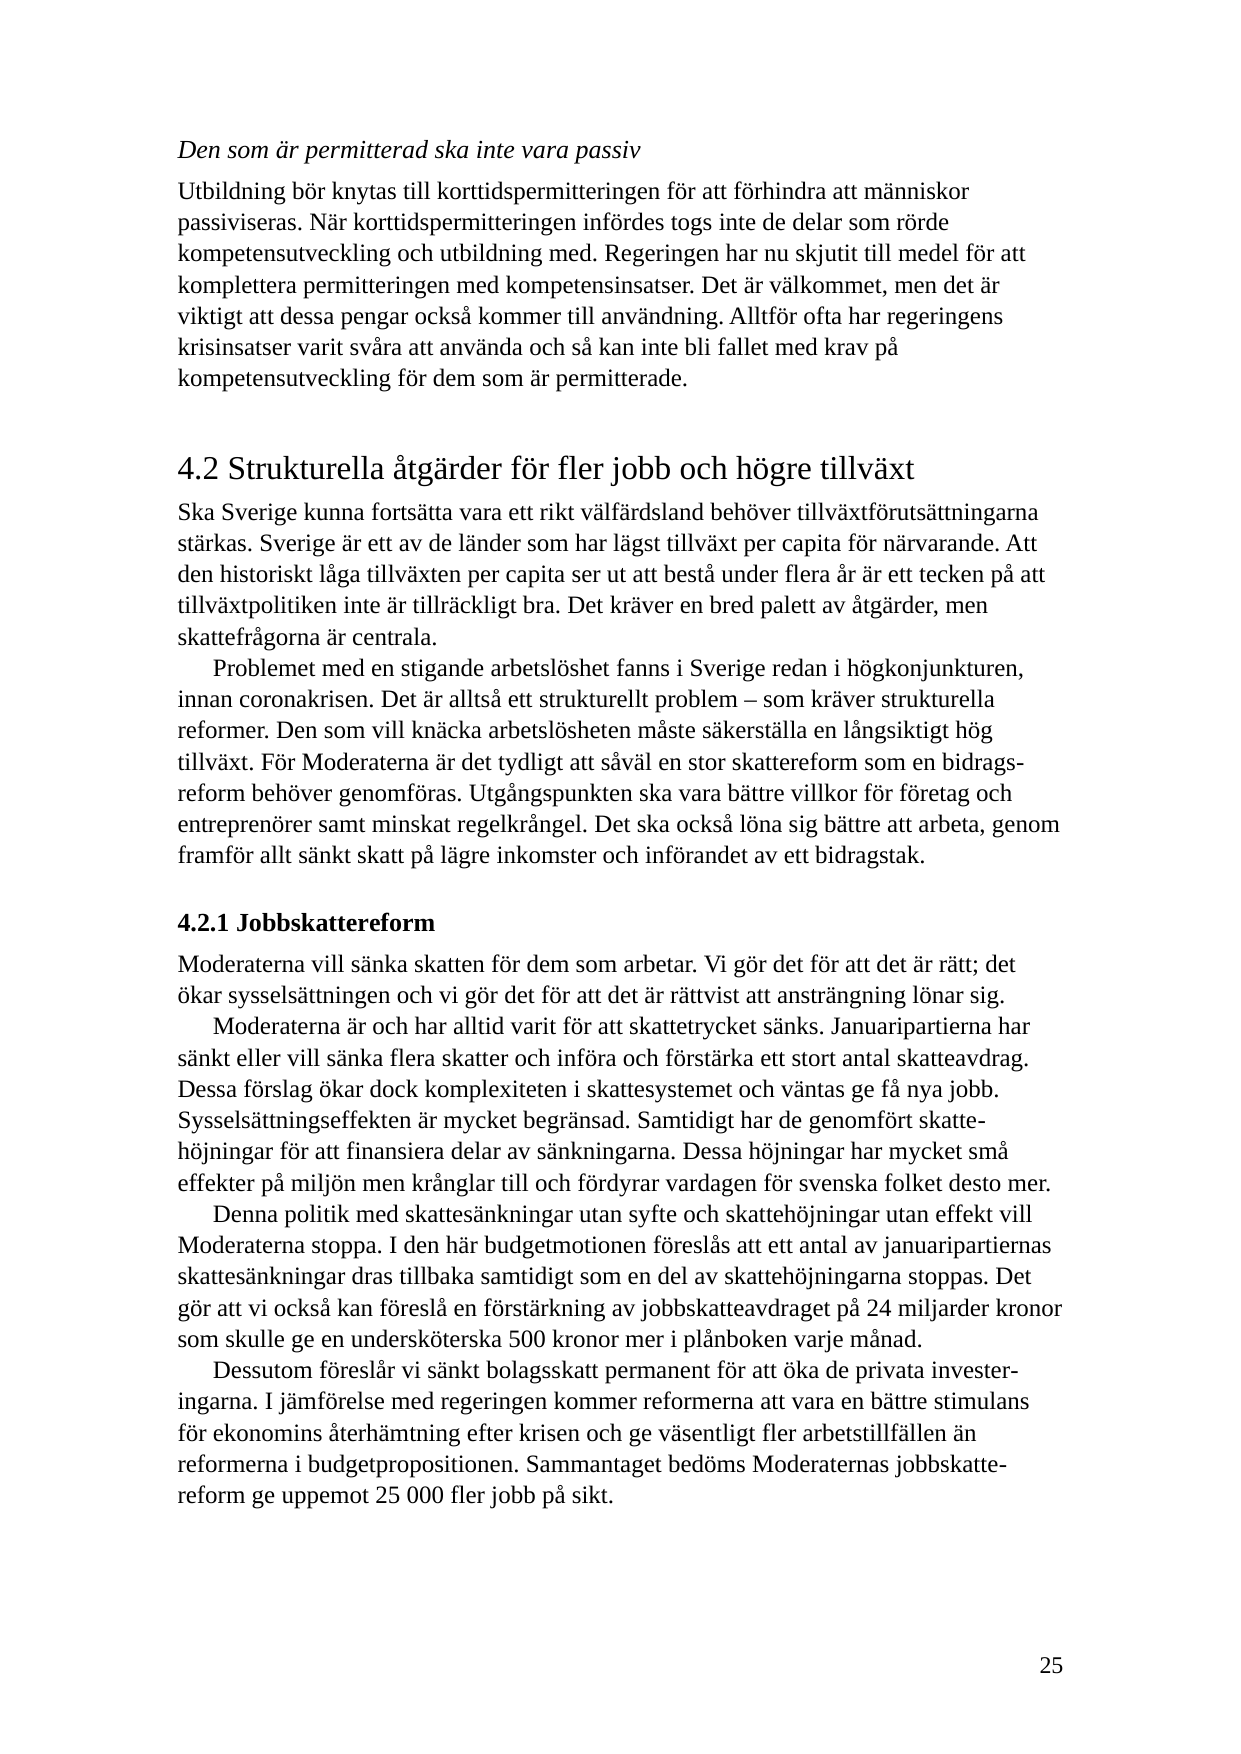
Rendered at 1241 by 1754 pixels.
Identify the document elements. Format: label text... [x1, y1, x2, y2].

text Utbildning bör knytas till korttidspermitteringen för att förhindra att människor passiviseras. När korttidspermitteringen infördes togs inte de delar som rörde kompetensutveckling och utbildning med. Regeringen har nu skjutit till medel för att komplettera permitteringen med kompetensinsatser. Det är välkommet, men det är viktigt att dessa pengar också kommer till användning. Alltför ofta har regeringens krisinsatser varit svåra att använda och så kan inte bli fallet med krav på kompetensutveckling för dem som är permitterade. [177, 173, 1063, 392]
text Jobbskattereform [177, 907, 1063, 938]
text Moderaterna är och har alltid varit för att skattetrycket sänks. Januaripartierna har sänkt eller vill sänka flera skatter och införa och förstärka ett stort antal skatteavdrag. Dessa förslag ökar dock komplexiteten i skattesystemet och väntas ge få nya jobb. Sysselsättningseffekten är mycket begränsad. Samtidigt har de genomfört skattehöjningar för att finansiera delar av sänkningarna. Dessa höjningar har mycket små effekter på miljön men krånglar till och fördyrar vardagen för svenska folket desto mer. [177, 1009, 1063, 1196]
subtitle Den som är permitterad ska inte vara passiv [177, 134, 1063, 165]
text Denna politik med skattesänkningar utan syfte och skattehöjningar utan effekt vill Moderaterna stoppa. I den här budgetmotionen föreslås att ett antal av januaripartiernas skattesänkningar dras tillbaka samtidigt som en del av skattehöjningarna stoppas. Det gör att vi också kan föreslå en förstärkning av jobbskatteavdraget på 24 miljarder kronor som skulle ge en undersköterska 500 kronor mer i plånboken varje månad. [177, 1196, 1063, 1353]
text Problemet med en stigande arbetslöshet fanns i Sverige redan i högkonjunkturen, innan coronakrisen. Det är alltså ett strukturellt problem – som kräver strukturella reformer. Den som vill knäcka arbetslösheten måste säkerställa en långsiktigt hög tillväxt. För Moderaterna är det tydligt att såväl en stor skattereform som en bidragsreform behöver genomföras. Utgångspunkten ska vara bättre villkor för företag och entreprenörer samt minskat regelkrångel. Det ska också löna sig bättre att arbeta, genom framför allt sänkt skatt på lägre inkomster och införandet av ett bidragstak. [177, 651, 1063, 869]
text Moderaterna vill sänka skatten för dem som arbetar. Vi gör det för att det är rätt; det ökar sysselsättningen och vi gör det för att det är rättvist att ansträngning lönar sig. [177, 946, 1063, 1009]
text Ska Sverige kunna fortsätta vara ett rikt välfärdsland behöver tillväxtförutsättningarna stärkas. Sverige är ett av de länder som har lägst tillväxt per capita för närvarande. Att den historiskt låga tillväxten per capita ser ut att bestå under flera år är ett tecken på att tillväxtpolitiken inte är tillräckligt bra. Det kräver en bred palett av åtgärder, men skattefrågorna är centrala. [177, 494, 1063, 651]
text Dessutom föreslår vi sänkt bolagsskatt permanent för att öka de privata investeringarna. I jämförelse med regeringen kommer reformerna att vara en bättre stimulans för ekonomins återhämtning efter krisen och ge väsentligt fler arbetstillfällen än reformerna i budgetpropositionen. Sammantaget bedöms Moderaternas jobbskattereform ge uppemot 25 000 fler jobb på sikt. [177, 1353, 1063, 1509]
text Strukturella åtgärder för fler jobb och högre tillväxt [177, 455, 1063, 486]
